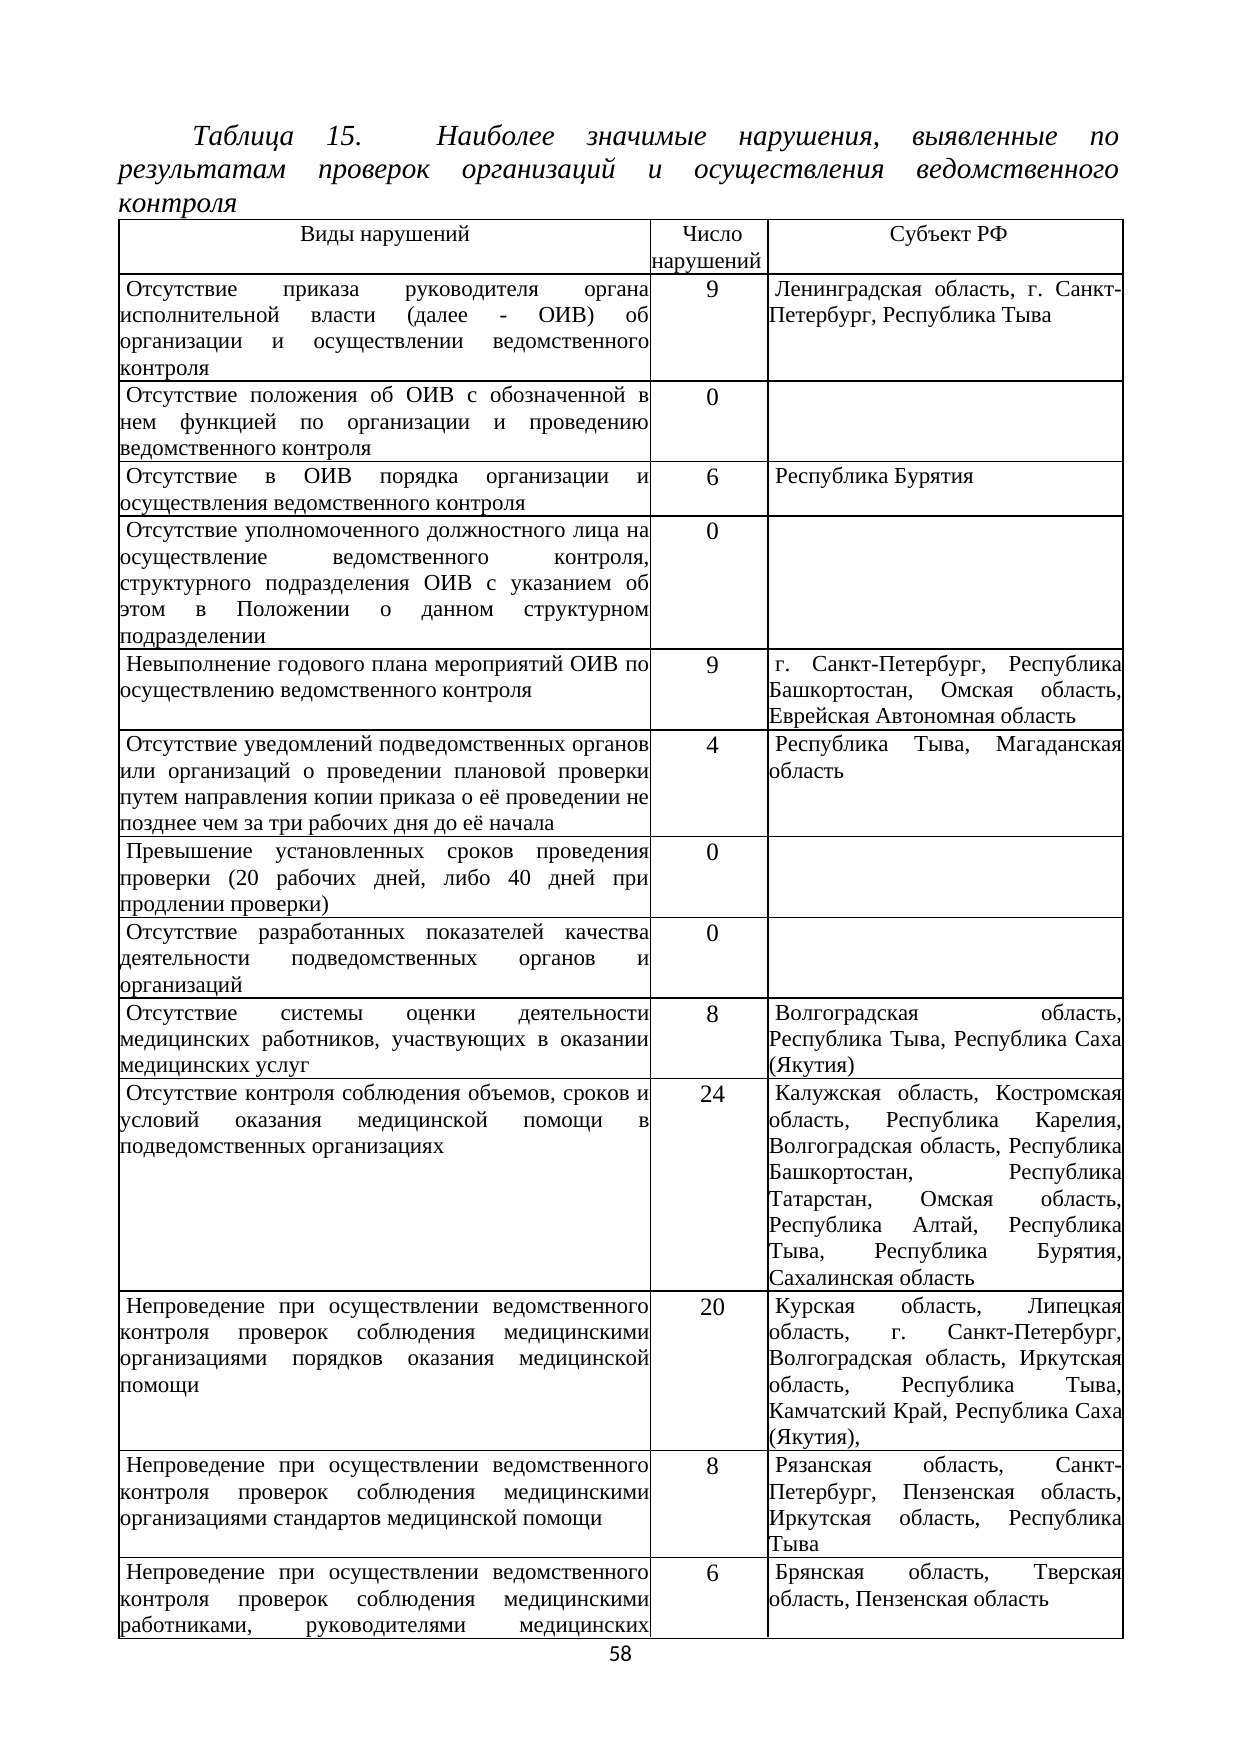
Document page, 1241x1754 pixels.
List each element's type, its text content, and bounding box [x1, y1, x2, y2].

table_cell Ленинградская область, г. Санкт-Петербург, Республика Тыва [769, 275, 1122, 380]
table_cell Невыполнение годового плана мероприятий ОИВ по осуществлению ведомственного контроля [120, 650, 650, 729]
table_cell [769, 382, 1122, 461]
table_cell Калужская область, Костромская область, Республика Карелия, Волгоградская область, Республика Башкортостан, Республика Татарстан, Омская область, Республика Алтай, Республика Тыва, Республика Бурятия, Сахалинская область [769, 1079, 1122, 1290]
table_cell Непроведение при осуществлении ведомственного контроля проверок соблюдения медицинскими организациями стандартов медицинской помощи [120, 1451, 650, 1557]
table_cell 9 [651, 275, 767, 380]
table_cell 6 [651, 1558, 767, 1637]
table_cell Республика Бурятия [769, 462, 1122, 515]
table_cell Отсутствие разработанных показателей качества деятельности подведомственных органов и организаций [120, 918, 650, 997]
table_cell Отсутствие уведомлений подведомственных органов или организаций о проведении плановой проверки путем направления копии приказа о её проведении не позднее чем за три рабочих дня до её начала [120, 731, 650, 836]
table_cell 20 [651, 1292, 767, 1450]
table_cell Отсутствие в ОИВ порядка организации и осуществления ведомственного контроля [120, 462, 650, 515]
table_header Субъект РФ [769, 220, 1122, 273]
table_cell Волгоградская область, Республика Тыва, Республика Саха (Якутия) [769, 999, 1122, 1078]
table_cell Курская область, Липецкая область, г. Санкт-Петербург, Волгоградская область, Иркутская область, Республика Тыва, Камчатский Край, Республика Саха (Якутия), [769, 1292, 1122, 1450]
table_cell 8 [651, 999, 767, 1078]
table_cell 8 [651, 1451, 767, 1557]
table_cell Рязанская область, Санкт-Петербург, Пензенская область, Иркутская область, Республика Тыва [769, 1451, 1122, 1557]
table_cell 6 [651, 462, 767, 515]
table_cell 24 [651, 1079, 767, 1290]
table_cell Отсутствие приказа руководителя органа исполнительной власти (далее - ОИВ) об организации и осуществлении ведомственного контроля [120, 275, 650, 380]
table_cell 9 [651, 650, 767, 729]
table_cell Республика Тыва, Магаданская область [769, 731, 1122, 836]
table_cell 0 [651, 837, 767, 916]
table_header Виды нарушений [120, 220, 650, 273]
table_cell [769, 918, 1122, 997]
table_cell Отсутствие положения об ОИВ с обозначенной в нем функцией по организации и проведению ведомственного контроля [120, 382, 650, 461]
table_cell [769, 837, 1122, 916]
text Таблица 15. Наиболее значимые нарушения, выявленные по результатам проверок организаций и осуществления ведомственного контроля [118, 118, 1122, 219]
table_cell 4 [651, 731, 767, 836]
table_cell [769, 517, 1122, 648]
table_cell Отсутствие системы оценки деятельности медицинских работников, участвующих в оказании медицинских услуг [120, 999, 650, 1078]
table_cell Отсутствие контроля соблюдения объемов, сроков и условий оказания медицинской помощи в подведомственных организациях [120, 1079, 650, 1290]
table_cell г. Санкт-Петербург, Республика Башкортостан, Омская область, Еврейская Автономная область [769, 650, 1122, 729]
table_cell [120, 1558, 650, 1637]
table_cell Отсутствие уполномоченного должностного лица на осуществление ведомственного контроля, структурного подразделения ОИВ с указанием об этом в Положении о данном структурном подразделении [120, 517, 650, 648]
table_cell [769, 1558, 1122, 1637]
table_header Число нарушений [651, 220, 767, 273]
table_cell 0 [651, 517, 767, 648]
table_cell 0 [651, 382, 767, 461]
table_cell Превышение установленных сроков проведения проверки (20 рабочих дней, либо 40 дней при продлении проверки) [120, 837, 650, 916]
table_cell 0 [651, 918, 767, 997]
table_cell Непроведение при осуществлении ведомственного контроля проверок соблюдения медицинскими организациями порядков оказания медицинской помощи [120, 1292, 650, 1450]
